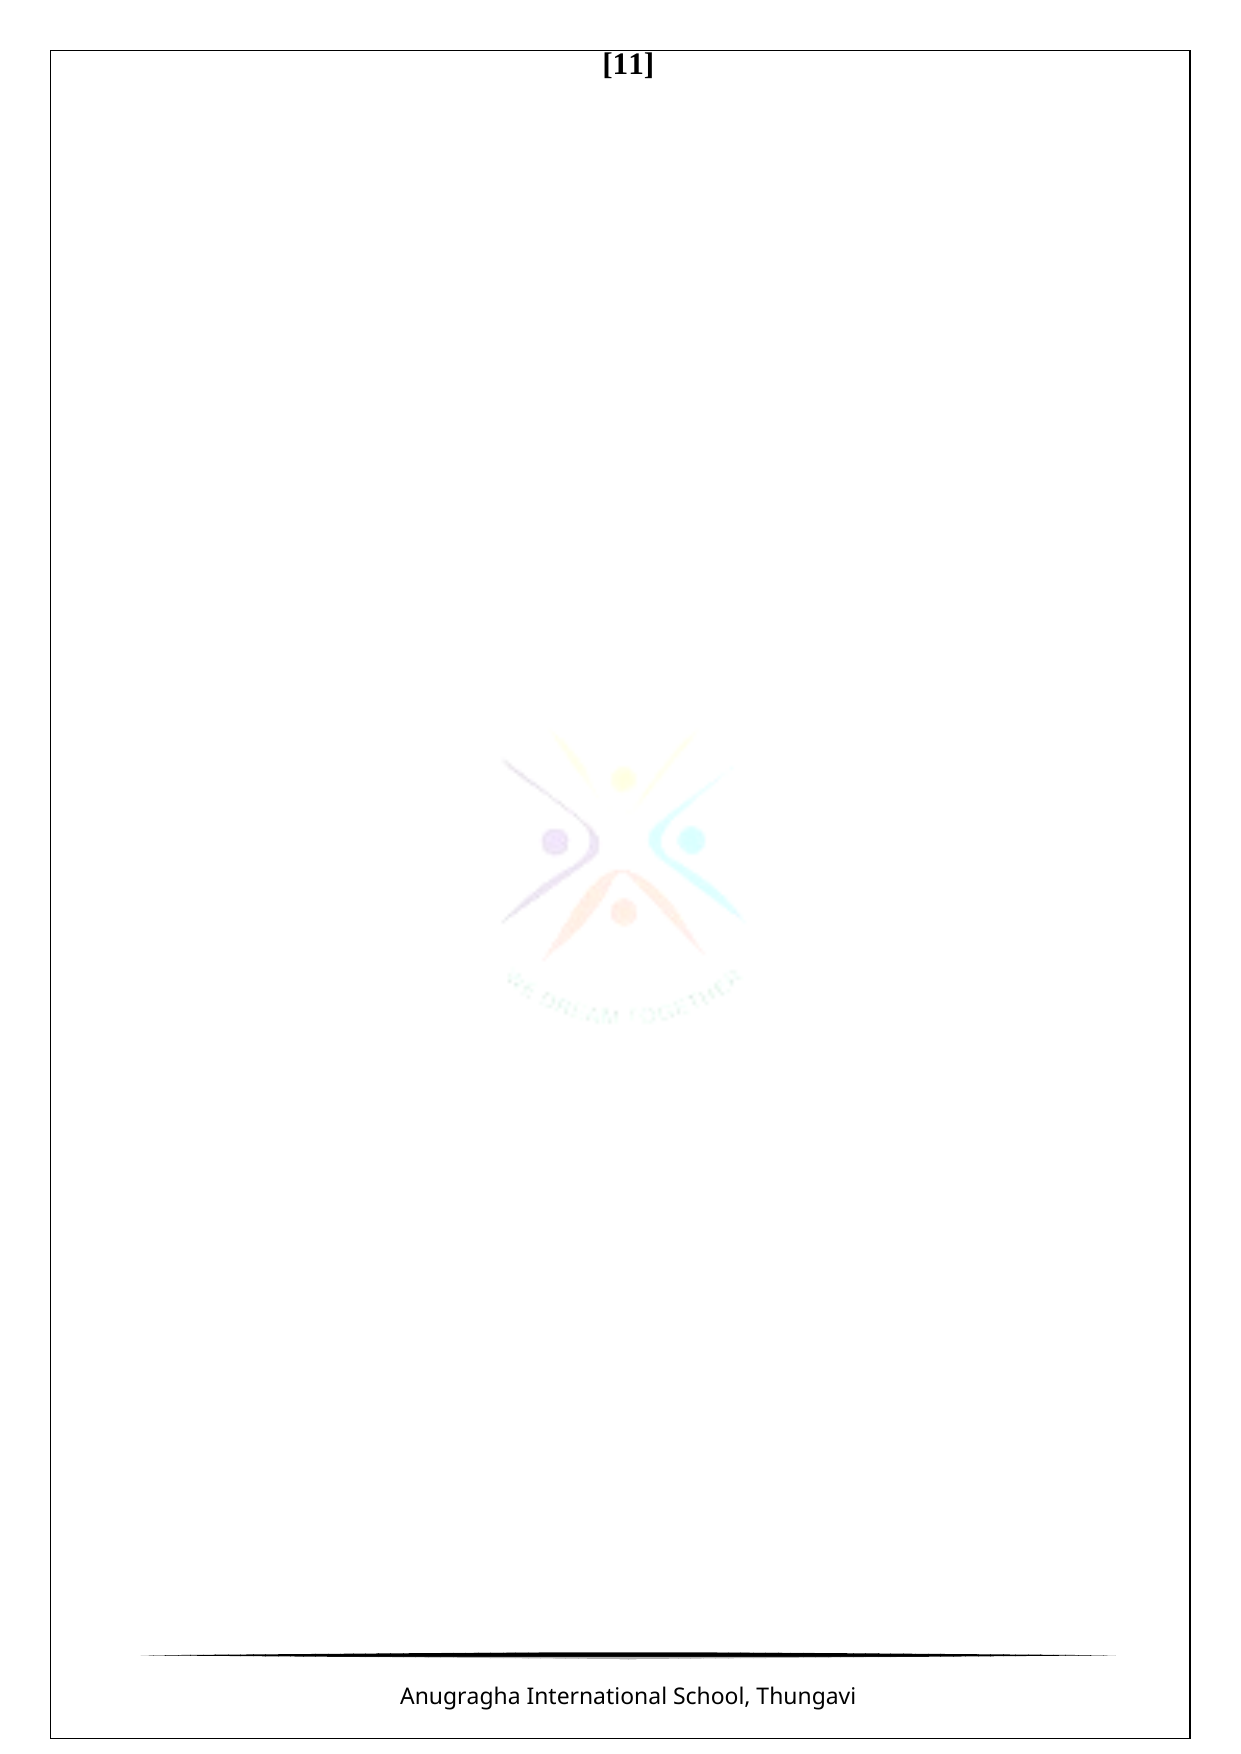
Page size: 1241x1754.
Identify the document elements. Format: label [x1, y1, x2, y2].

picture [140, 1651, 1116, 1660]
